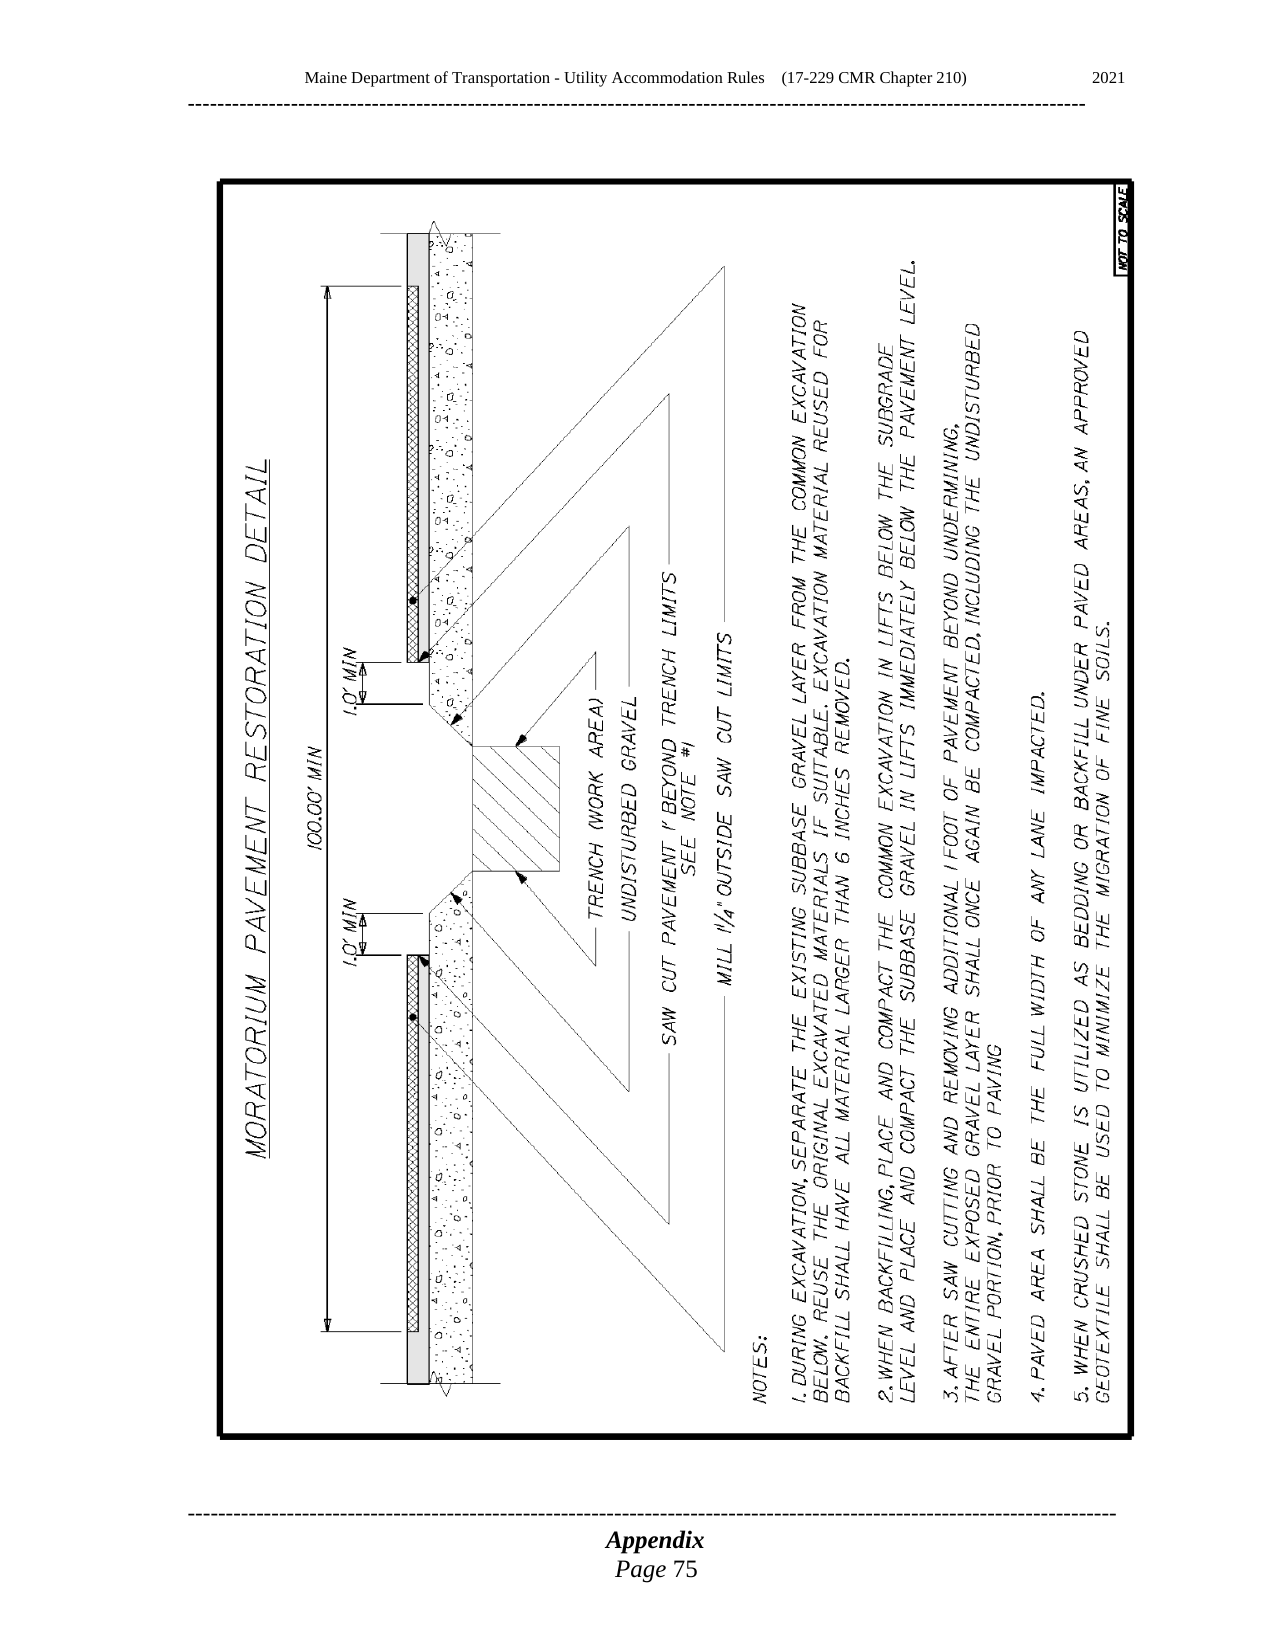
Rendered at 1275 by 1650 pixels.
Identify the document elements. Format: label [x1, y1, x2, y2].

picture [138, 119, 1221, 1493]
